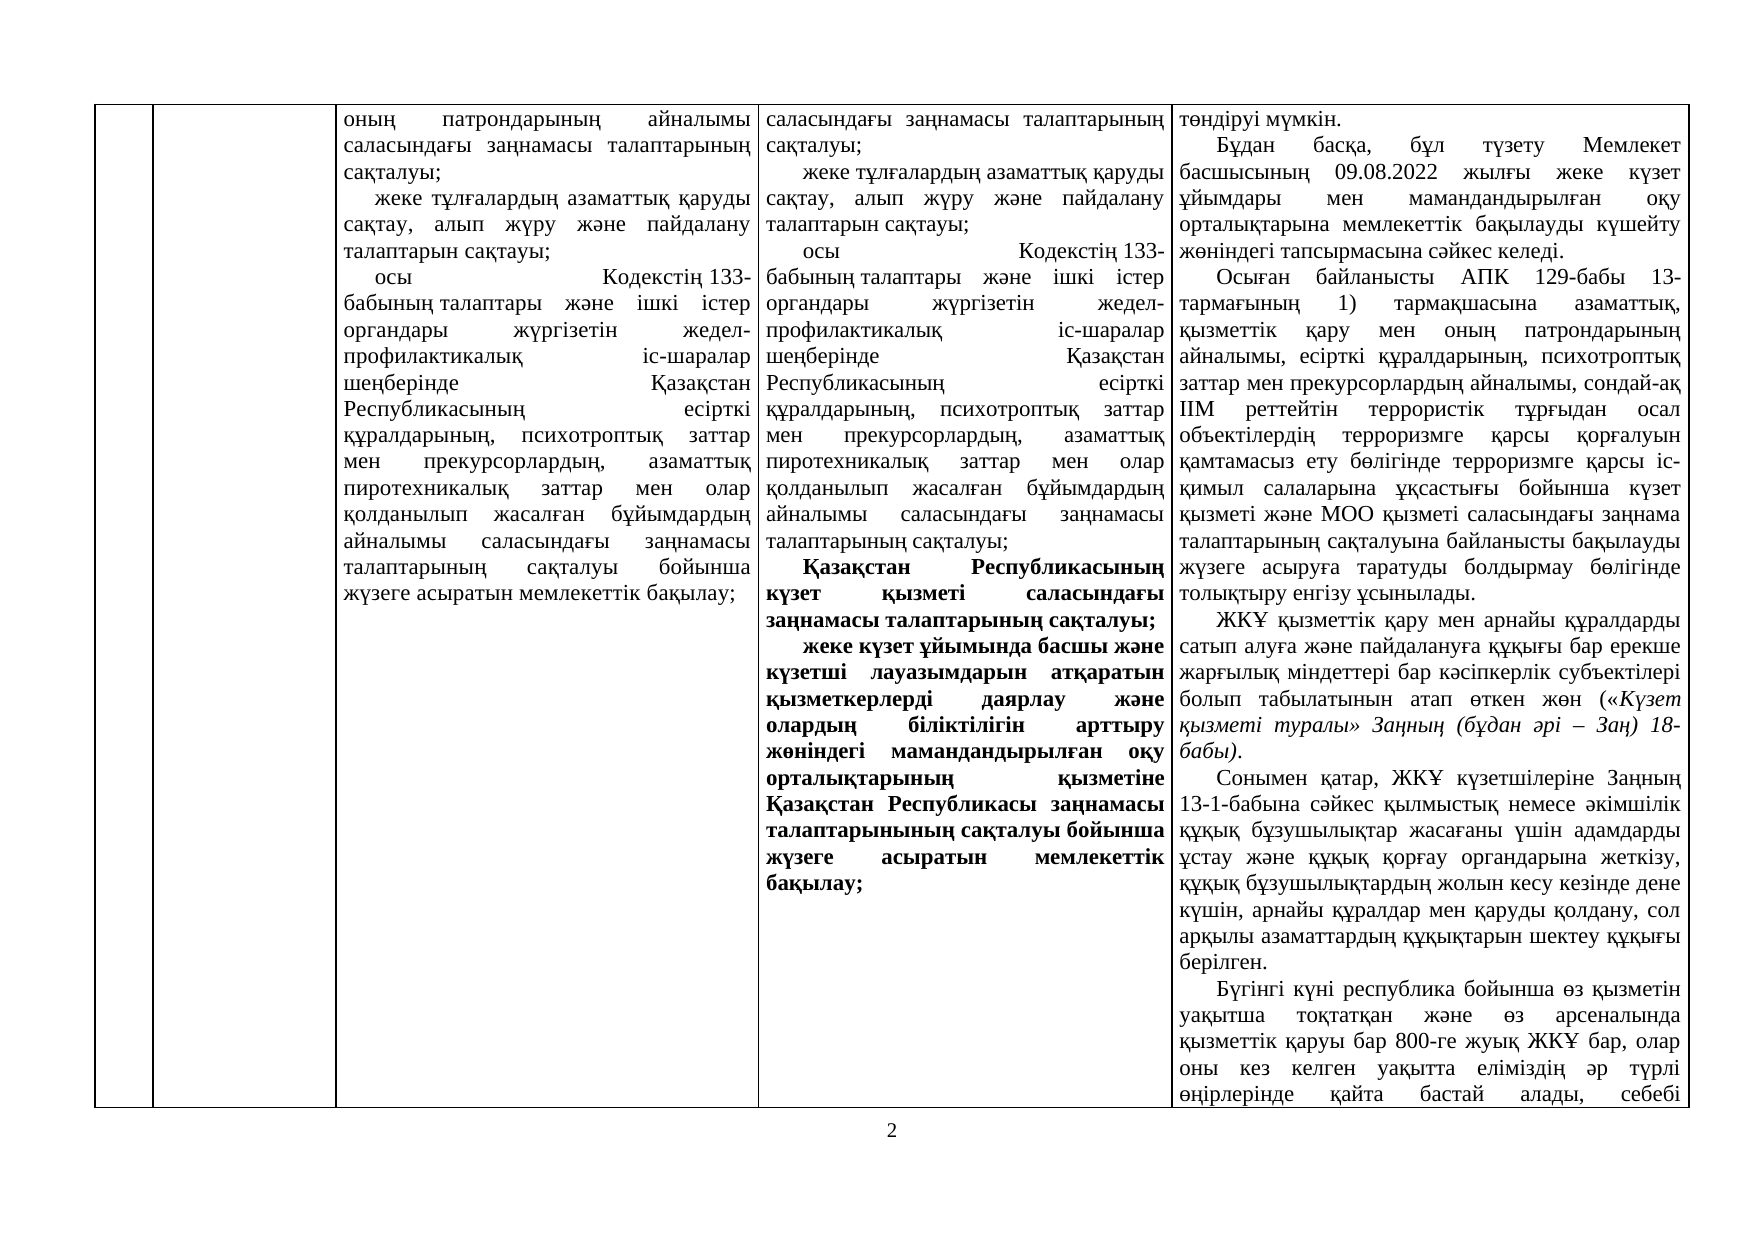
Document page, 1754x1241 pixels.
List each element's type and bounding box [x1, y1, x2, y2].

table_cell [759, 105, 1171, 1106]
table_cell [154, 105, 335, 1106]
table_cell [337, 105, 758, 1106]
table_cell [96, 105, 152, 1106]
table_cell [1173, 105, 1688, 1106]
